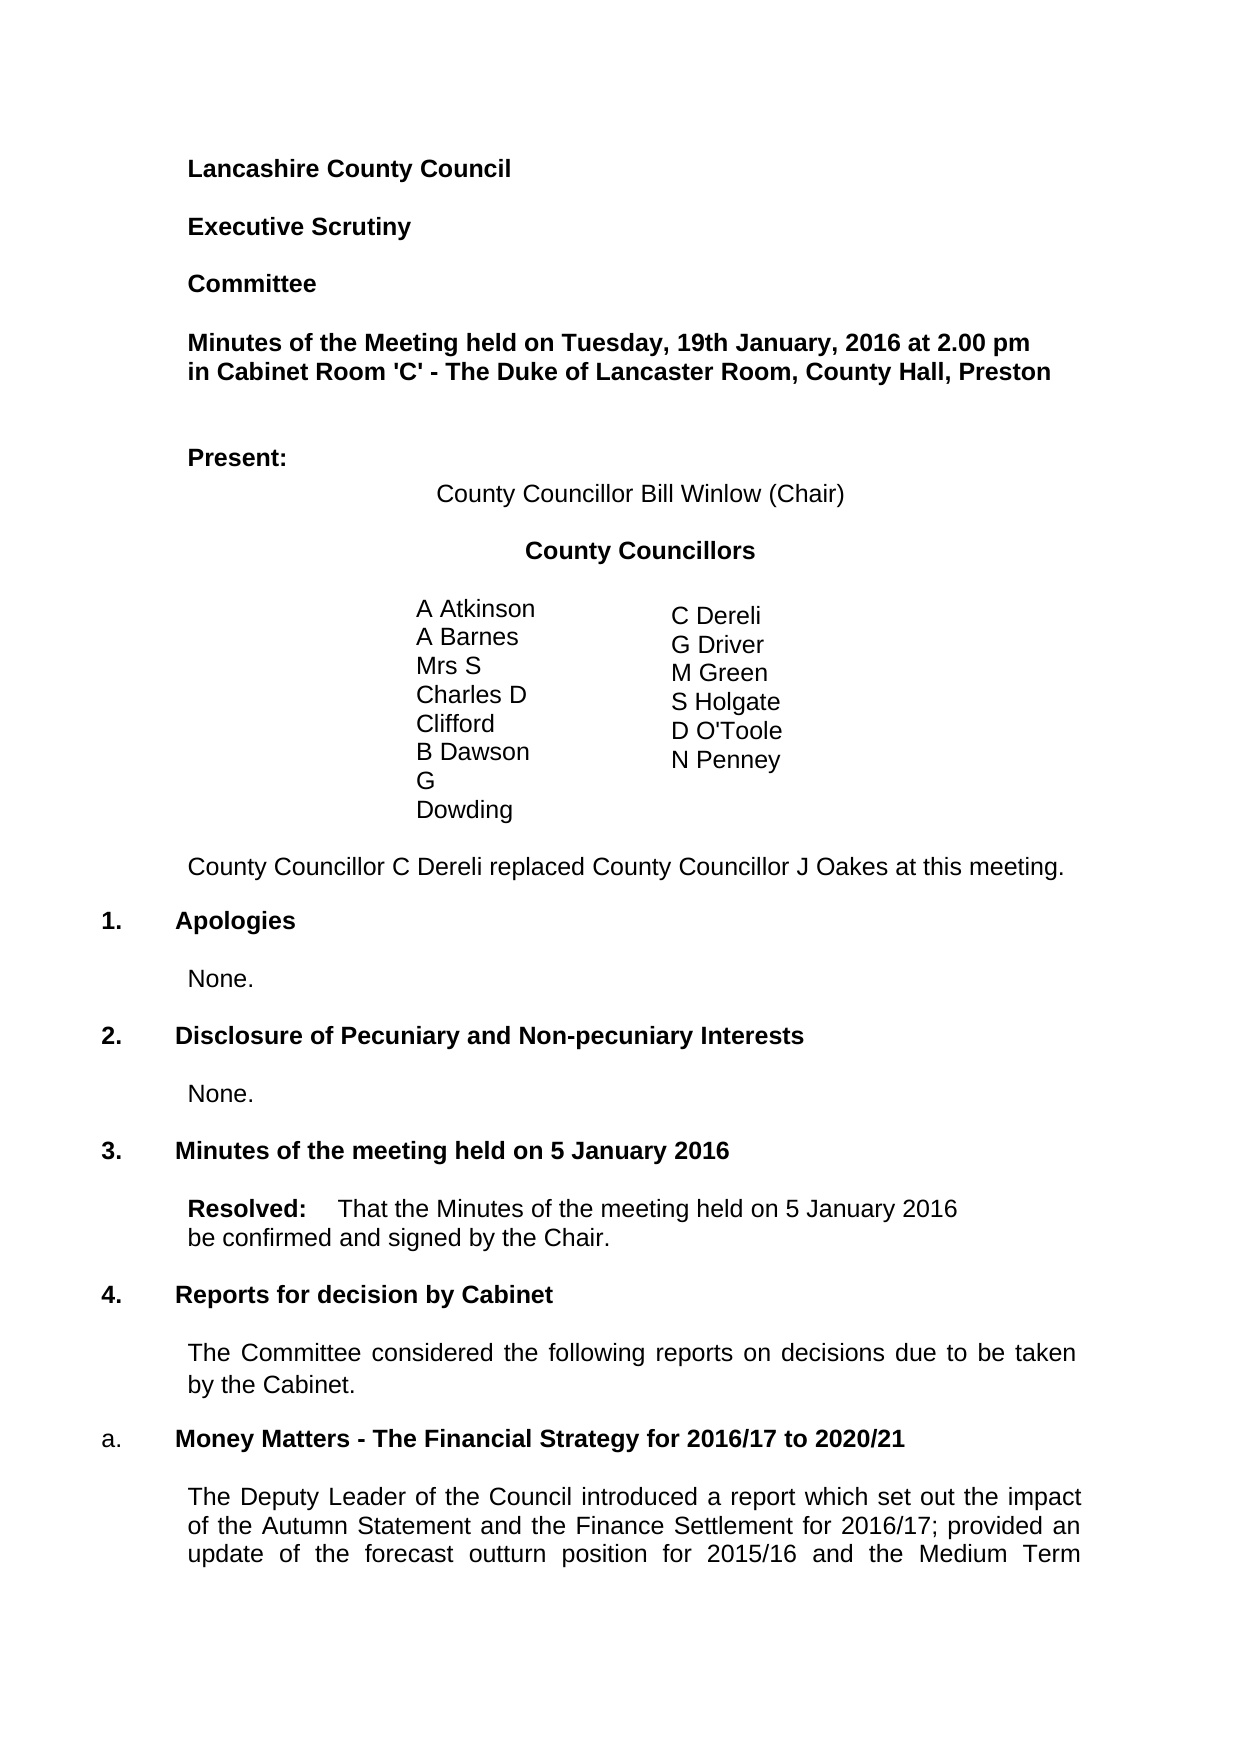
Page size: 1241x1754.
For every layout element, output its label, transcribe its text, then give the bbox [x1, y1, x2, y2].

text None. [187, 1079, 1092, 1107]
subtitle County Councillors [434, 536, 846, 565]
subtitle Minutes of the meeting held on 5 January 2016 [101, 1136, 1092, 1165]
text Resolved: That the Minutes of the meeting held on 5 January 2016 be confirmed and signed by the Chair. [187, 1194, 992, 1251]
text The Committee considered the following reports on decisions due to be taken by the Cabinet. [187, 1337, 1077, 1399]
text Minutes of the Meeting held on Tuesday, 19th January, 2016 at 2.00 pm in Cabinet Room 'C' - The Duke of Lancaster Room, County Hall, Preston [187, 328, 1059, 385]
subtitle Apologies [101, 906, 1092, 935]
text B Dawson G Dowding [416, 737, 539, 824]
subtitle Disclosure of Pecuniary and Non-pecuniary Interests [101, 1021, 1092, 1050]
text None. [187, 964, 1092, 992]
subtitle Lancashire County Council Executive Scrutiny Committee [187, 154, 547, 298]
subtitle Reports for decision by Cabinet [101, 1280, 1092, 1309]
subtitle Money Matters - The Financial Strategy for 2016/17 to 2020/21 [101, 1424, 1092, 1453]
text C Dereli G Driver M Green S Holgate D O'Toole N Penney [671, 601, 783, 773]
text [187, 1482, 1081, 1568]
text A Atkinson A Barnes [416, 594, 549, 651]
text Mrs S Charles D Clifford [416, 651, 574, 737]
text County Councillor C Dereli replaced County Councillor J Oakes at this meeting. [187, 852, 1092, 881]
text Present: [187, 443, 288, 471]
text County Councillor Bill Winlow (Chair) [434, 479, 846, 507]
